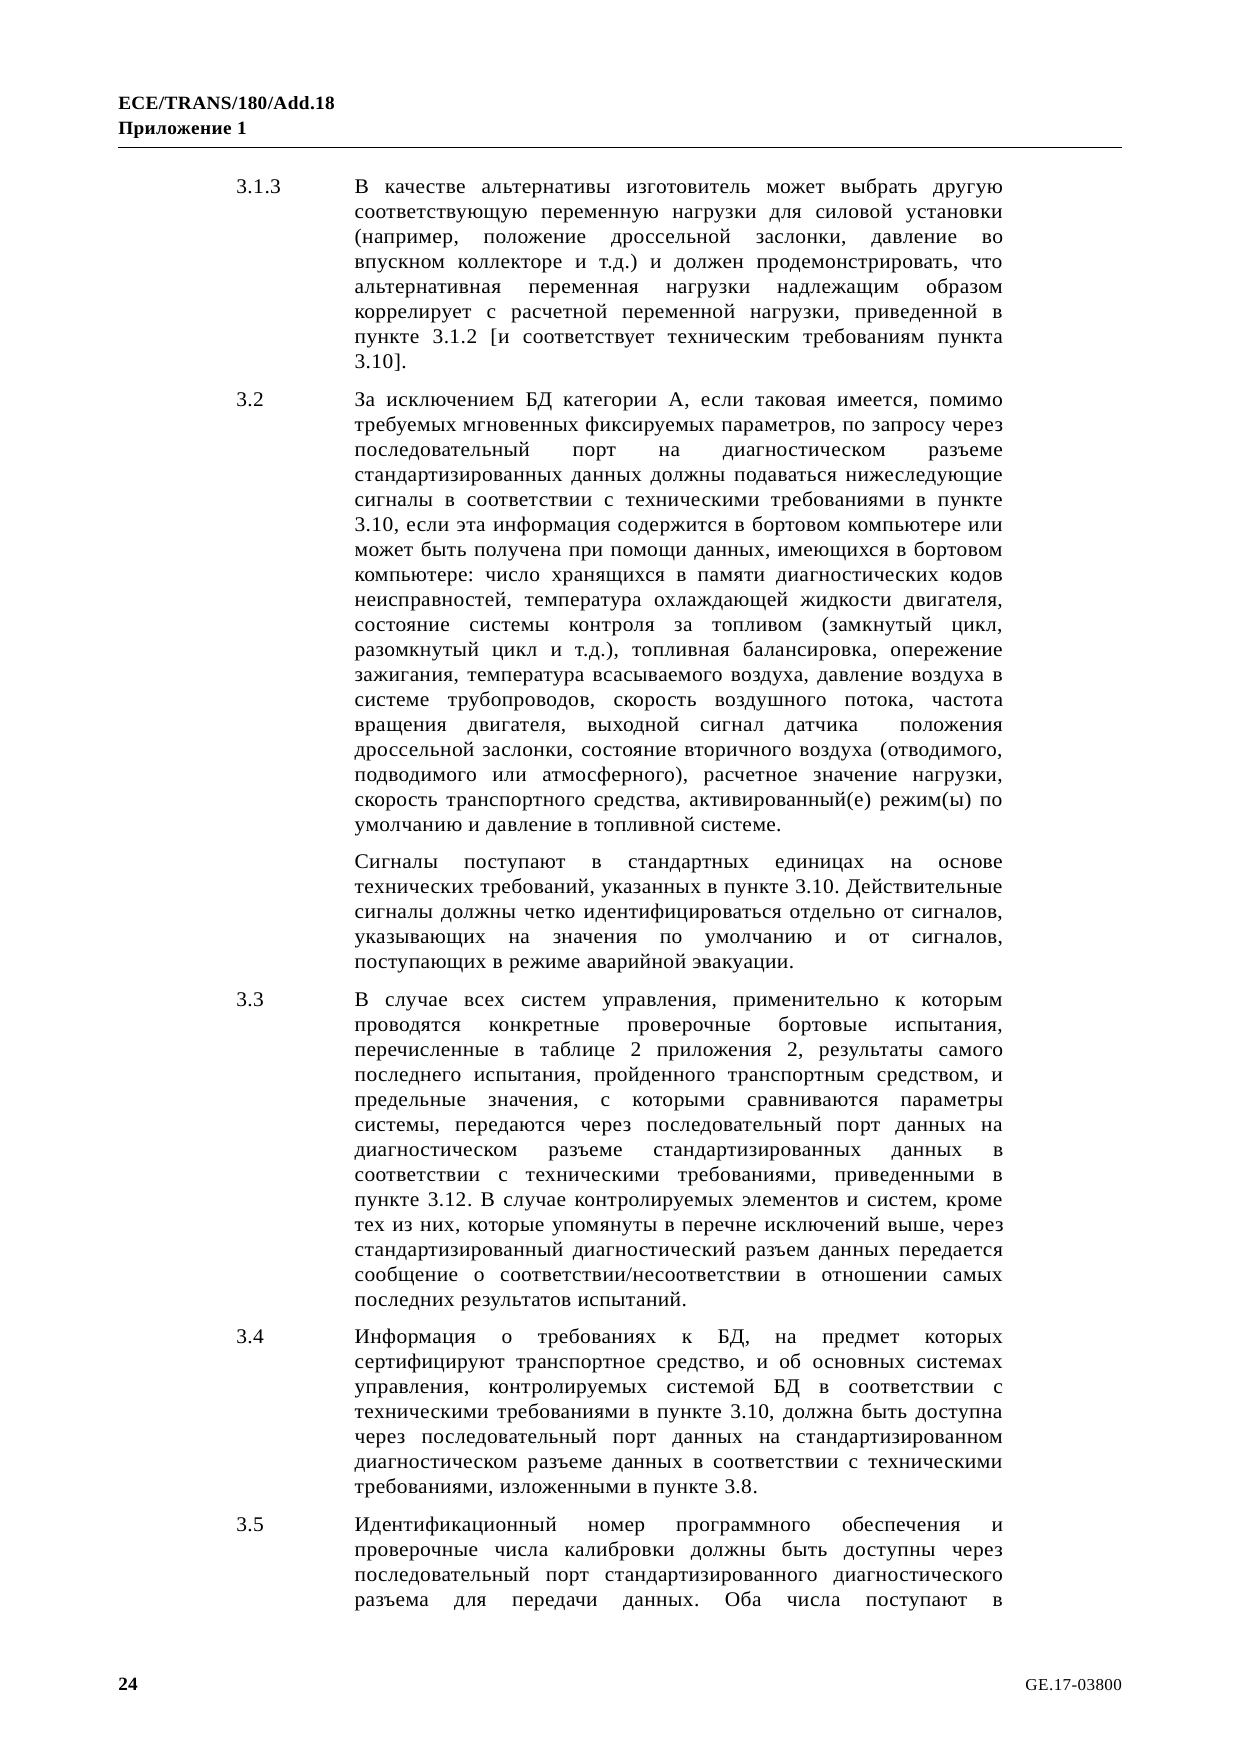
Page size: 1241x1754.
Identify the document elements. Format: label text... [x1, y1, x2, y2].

text 3.1.3 В качестве альтернативы изготовитель может выбрать другую соответствующую переменную нагрузки для силовой установки (например, положение дроссельной заслонки, давление во впускном коллекторе и т.д.) и должен продемонстрировать, что альтернативная переменная нагрузки надлежащим образом коррелирует с расчетной переменной нагрузки, приведенной в пункте 3.1.2 [и соответствует техническим требованиям пункта 3.10]. [236, 173, 1004, 373]
text 3.4 Информация о требованиях к БД, на предмет которых сертифицируют транспортное средство, и об основных системах управления, контролируемых системой БД в соответствии с техническими требованиями в пункте 3.10, должна быть доступна через последовательный порт данных на стандартизированном диагностическом разъеме данных в соответствии с техническими требованиями, изложенными в пункте 3.8. [236, 1323, 1004, 1498]
text 3.3 В случае всех систем управления, применительно к которым проводятся конкретные проверочные бортовые испытания, перечисленные в таблице 2 приложения 2, результаты самого последнего испытания, пройденного транспортным средством, и предельные значения, с которыми сравниваются параметры системы, передаются через последовательный порт данных на диагностическом разъеме стандартизированных данных в соответствии с техническими требованиями, приведенными в пункте 3.12. В случае контролируемых элементов и систем, кроме тех из них, которые упомянуты в перечне исключений выше, через стандартизированный диагностический разъем данных передается сообщение о соответствии/несоответствии в отношении самых последних результатов испытаний. [236, 986, 1004, 1311]
text 3.2 За исключением БД категории А, если таковая имеется, помимо требуемых мгновенных фиксируемых параметров, по запросу через последовательный порт на диагностическом разъеме стандартизированных данных должны подаваться нижеследующие сигналы в соответствии с техническими требованиями в пункте 3.10, если эта информация содержится в бортовом компьютере или может быть получена при помощи данных, имеющихся в бортовом компьютере: число хранящихся в памяти диагностических кодов неисправностей, температура охлаждающей жидкости двигателя, состояние системы контроля за топливом (замкнутый цикл, разомкнутый цикл и т.д.), топливная балансировка, опережение зажигания, температура всасываемого воздуха, давление воздуха в системе трубопроводов, скорость воздушного потока, частота вращения двигателя, выходной сигнал датчика положения дроссельной заслонки, состояние вторичного воздуха (отводимого, подводимого или атмосферного), расчетное значение нагрузки, скорость транспортного средства, активированный(е) режим(ы) по умолчанию и давление в топливной системе. [236, 386, 1004, 836]
text Сигналы поступают в стандартных единицах на основе технических требований, указанных в пункте 3.10. Действительные сигналы должны четко идентифицироваться отдельно от сигналов, указывающих на значения по умолчанию и от сигналов, поступающих в режиме аварийной эвакуации. [236, 848, 1004, 973]
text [236, 1511, 1004, 1611]
